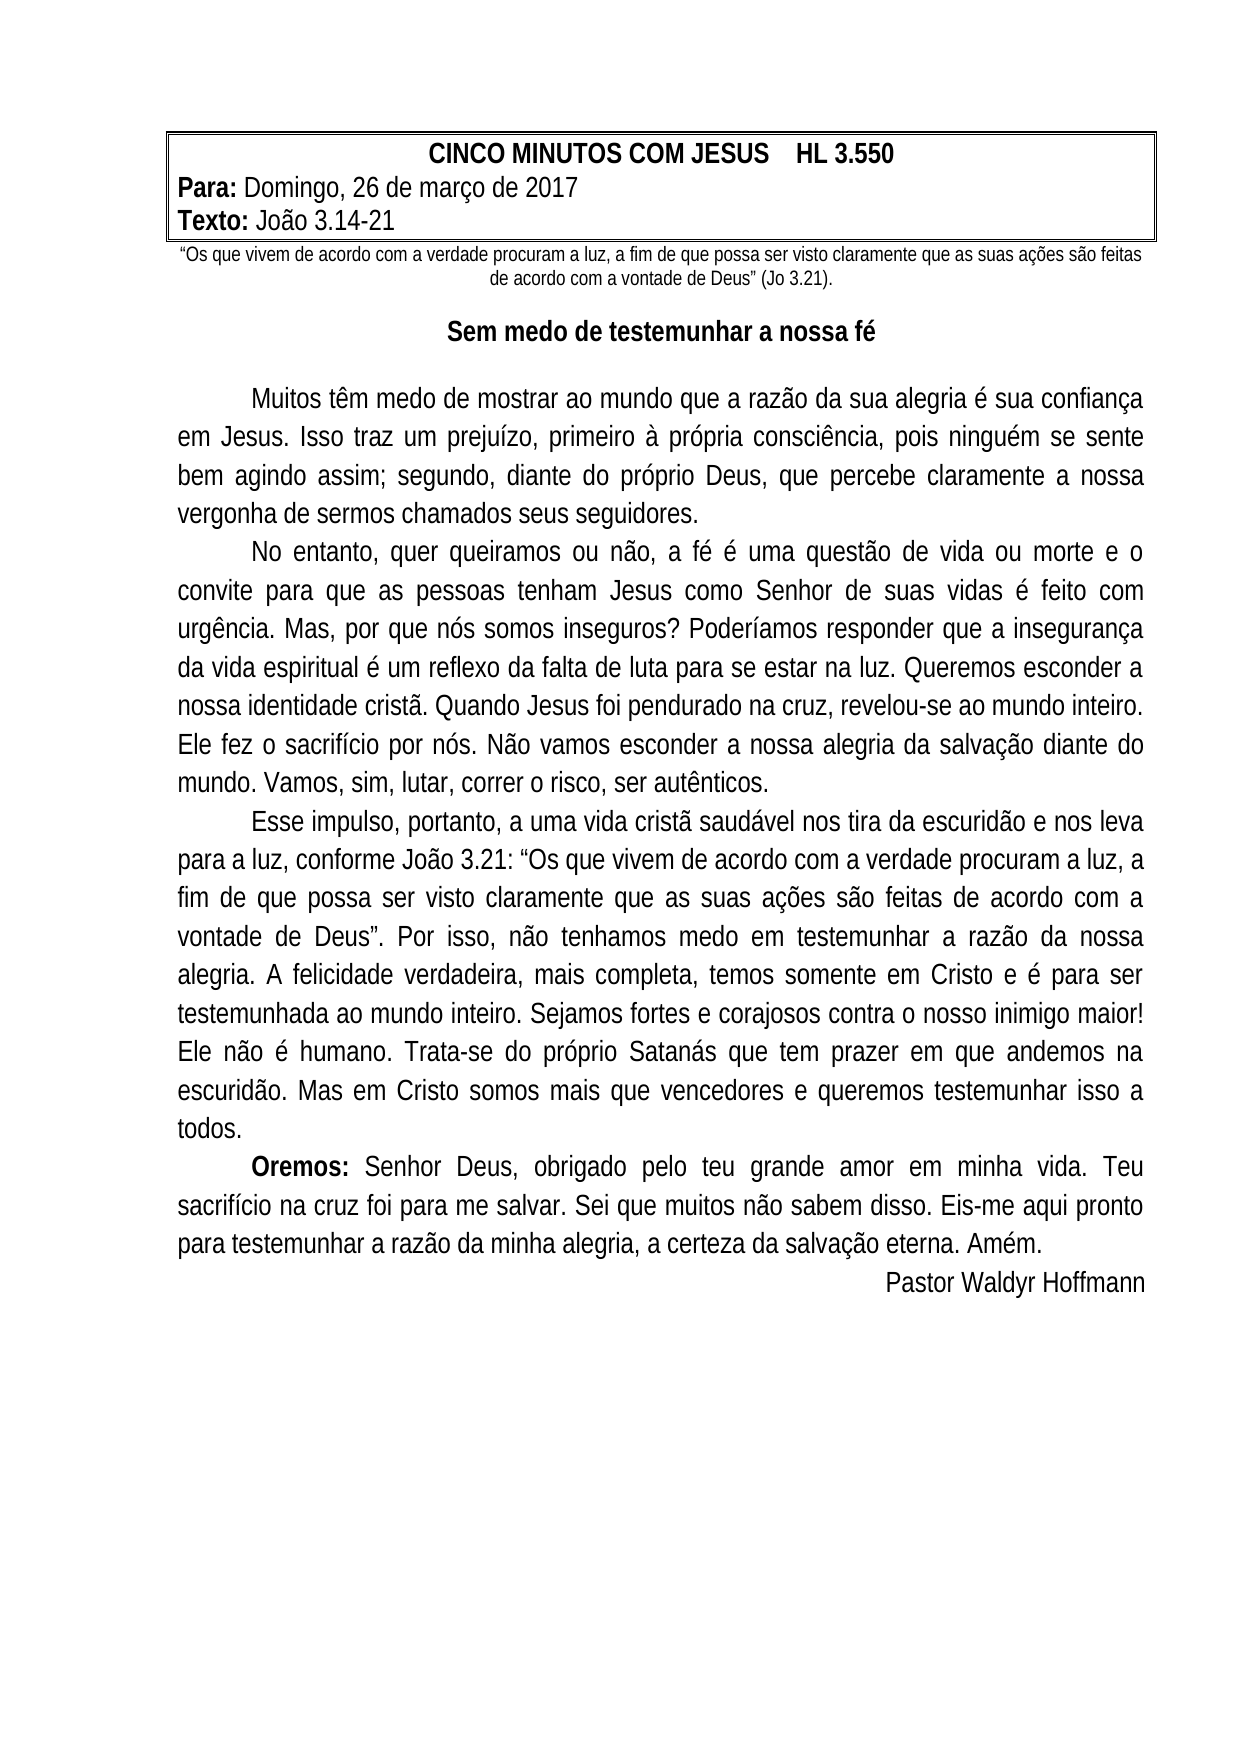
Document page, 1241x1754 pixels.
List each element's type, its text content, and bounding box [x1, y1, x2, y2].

text Pastor Waldyr Hoffmann [177, 1265, 1146, 1298]
text Muitos têm medo de mostrar ao mundo que a razão da sua alegria é sua confiança em Jesus. Isso traz um prejuízo, primeiro à própria consciência, pois ninguém se sente bem agindo assim; segundo, diante do próprio Deus, que percebe claramente a nossa vergonha de sermos chamados seus seguidores. [177, 381, 1146, 529]
text No entanto, quer queiramos ou não, a fé é uma questão de vida ou morte e o convite para que as pessoas tenham Jesus como Senhor de suas vidas é feito com urgência. Mas, por que nós somos inseguros? Poderíamos responder que a insegurança da vida espiritual é um reflexo da falta de luta para se estar na luz. Queremos esconder a nossa identidade cristã. Quando Jesus foi pendurado na cruz, revelou-se ao mundo inteiro. Ele fez o sacrifício por nós. Não vamos esconder a nossa alegria da salvação diante do mundo. Vamos, sim, lutar, correr o risco, ser autênticos. [177, 534, 1146, 799]
text Para: Domingo, 26 de março de 2017 [177, 170, 1146, 198]
text “Os que vivem de acordo com a verdade procuram a luz, a fim de que possa ser visto claramente que as suas ações são feitas de acordo com a vontade de Deus” (Jo 3.21). [177, 242, 1146, 290]
text Sem medo de testemunhar a nossa fé [177, 314, 1146, 347]
text Oremos: Senhor Deus, obrigado pelo teu grande amor em minha vida. Teu sacrifício na cruz foi para me salvar. Sei que muitos não sabem disso. Eis-me aqui pronto para testemunhar a razão da minha alegria, a certeza da salvação eterna. Amém. [177, 1149, 1146, 1260]
title CINCO MINUTOS COM JESUS HL 3.550 [169, 135, 1154, 170]
text Texto: João 3.14-21 [169, 198, 1154, 239]
text Esse impulso, portanto, a uma vida cristã saudável nos tira da escuridão e nos leva para a luz, conforme João 3.21: “Os que vivem de acordo com a verdade procuram a luz, a fim de que possa ser visto claramente que as suas ações são feitas de acordo com a vontade de Deus”. Por isso, não tenhamos medo em testemunhar a razão da nossa alegria. A felicidade verdadeira, mais completa, temos somente em Cristo e é para ser testemunhada ao mundo inteiro. Sejamos fortes e corajosos contra o nosso inimigo maior! Ele não é humano. Trata-se do próprio Satanás que tem prazer em que andemos na escuridão. Mas em Cristo somos mais que vencedores e queremos testemunhar isso a todos. [177, 804, 1146, 1144]
